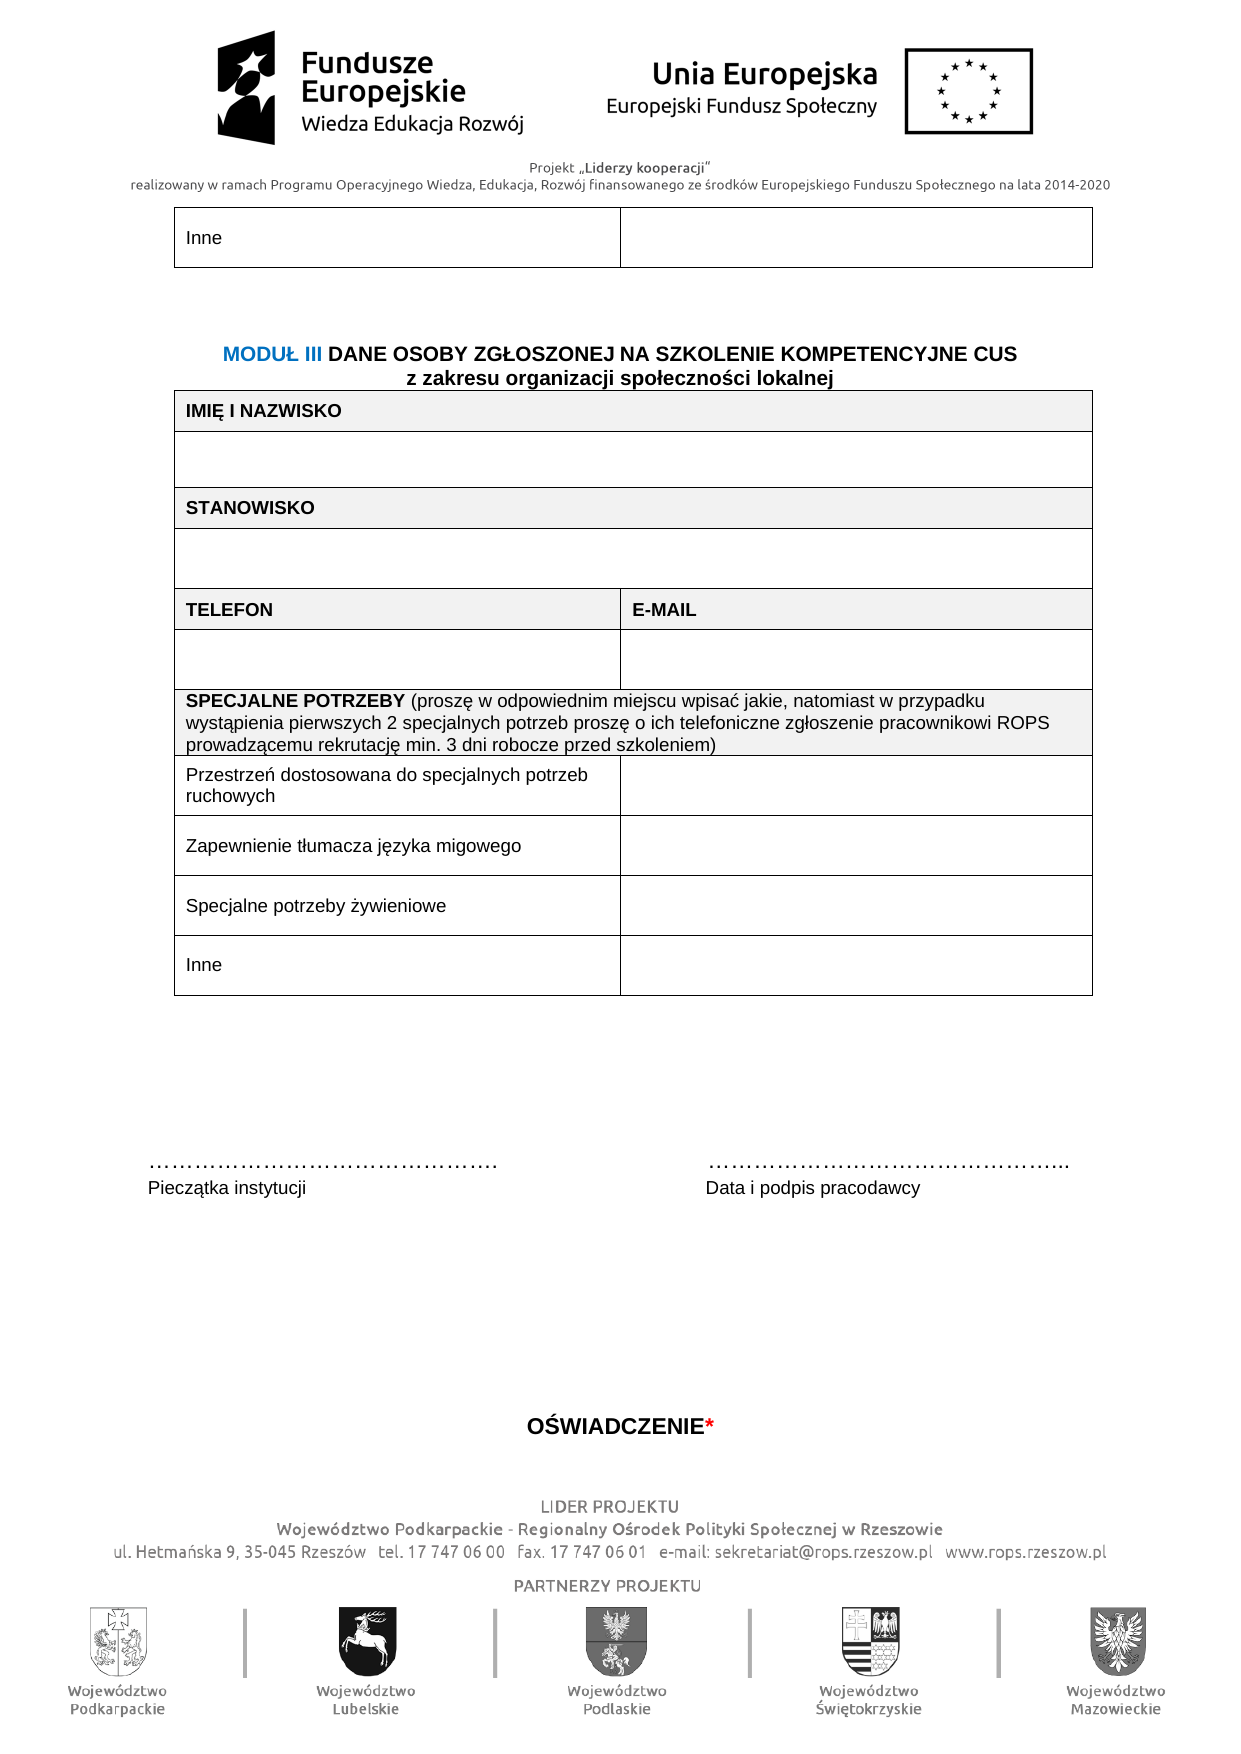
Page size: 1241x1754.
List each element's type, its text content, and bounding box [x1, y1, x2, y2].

table_header IMIĘ I NAZWISKO [175, 391, 1092, 431]
table_cell Zapewnienie tłumacza języka migowego [175, 816, 620, 875]
table_cell SPECJALNE POTRZEBY (proszę w odpowiednim miejscu wpisać jakie, natomiast w przypadku wystąpienia pierwszych 2 specjalnych potrzeb proszę o ich telefoniczne zgłoszenie pracownikowi ROPS prowadzącemu rekrutację min. 3 dni robocze przed szkoleniem) [175, 690, 1092, 755]
text ………………………………………. ………………………………………... [148, 1147, 1092, 1173]
picture [0, 12, 1241, 217]
table_cell [621, 936, 1092, 994]
picture [0, 1486, 1235, 1748]
table_cell [175, 529, 1092, 588]
table_cell [621, 630, 1092, 689]
text OŚWIADCZENIE* [148, 1413, 1092, 1439]
table_cell Inne [175, 936, 620, 994]
table_cell Przestrzeń dostosowana do specjalnych potrzeb ruchowych [175, 756, 620, 815]
table_cell TELEFON [175, 589, 620, 629]
table_cell [175, 432, 1092, 487]
text Pieczątka instytucji Data i podpis pracodawcy [148, 1177, 1092, 1198]
table_cell E-MAIL [621, 589, 1092, 629]
table_cell Specjalne potrzeby żywieniowe [175, 876, 620, 934]
table_cell [175, 630, 620, 689]
table_cell [621, 876, 1092, 934]
table_cell [621, 208, 1092, 267]
table_cell STANOWISKO [175, 488, 1092, 528]
table_cell [621, 816, 1092, 875]
text MODUŁ III DANE OSOBY ZGŁOSZONEJ NA SZKOLENIE KOMPETENCYJNE CUS [148, 342, 1092, 366]
table_cell Inne [175, 208, 620, 267]
table_cell [621, 756, 1092, 815]
text z zakresu organizacji społeczności lokalnej [148, 366, 1092, 390]
